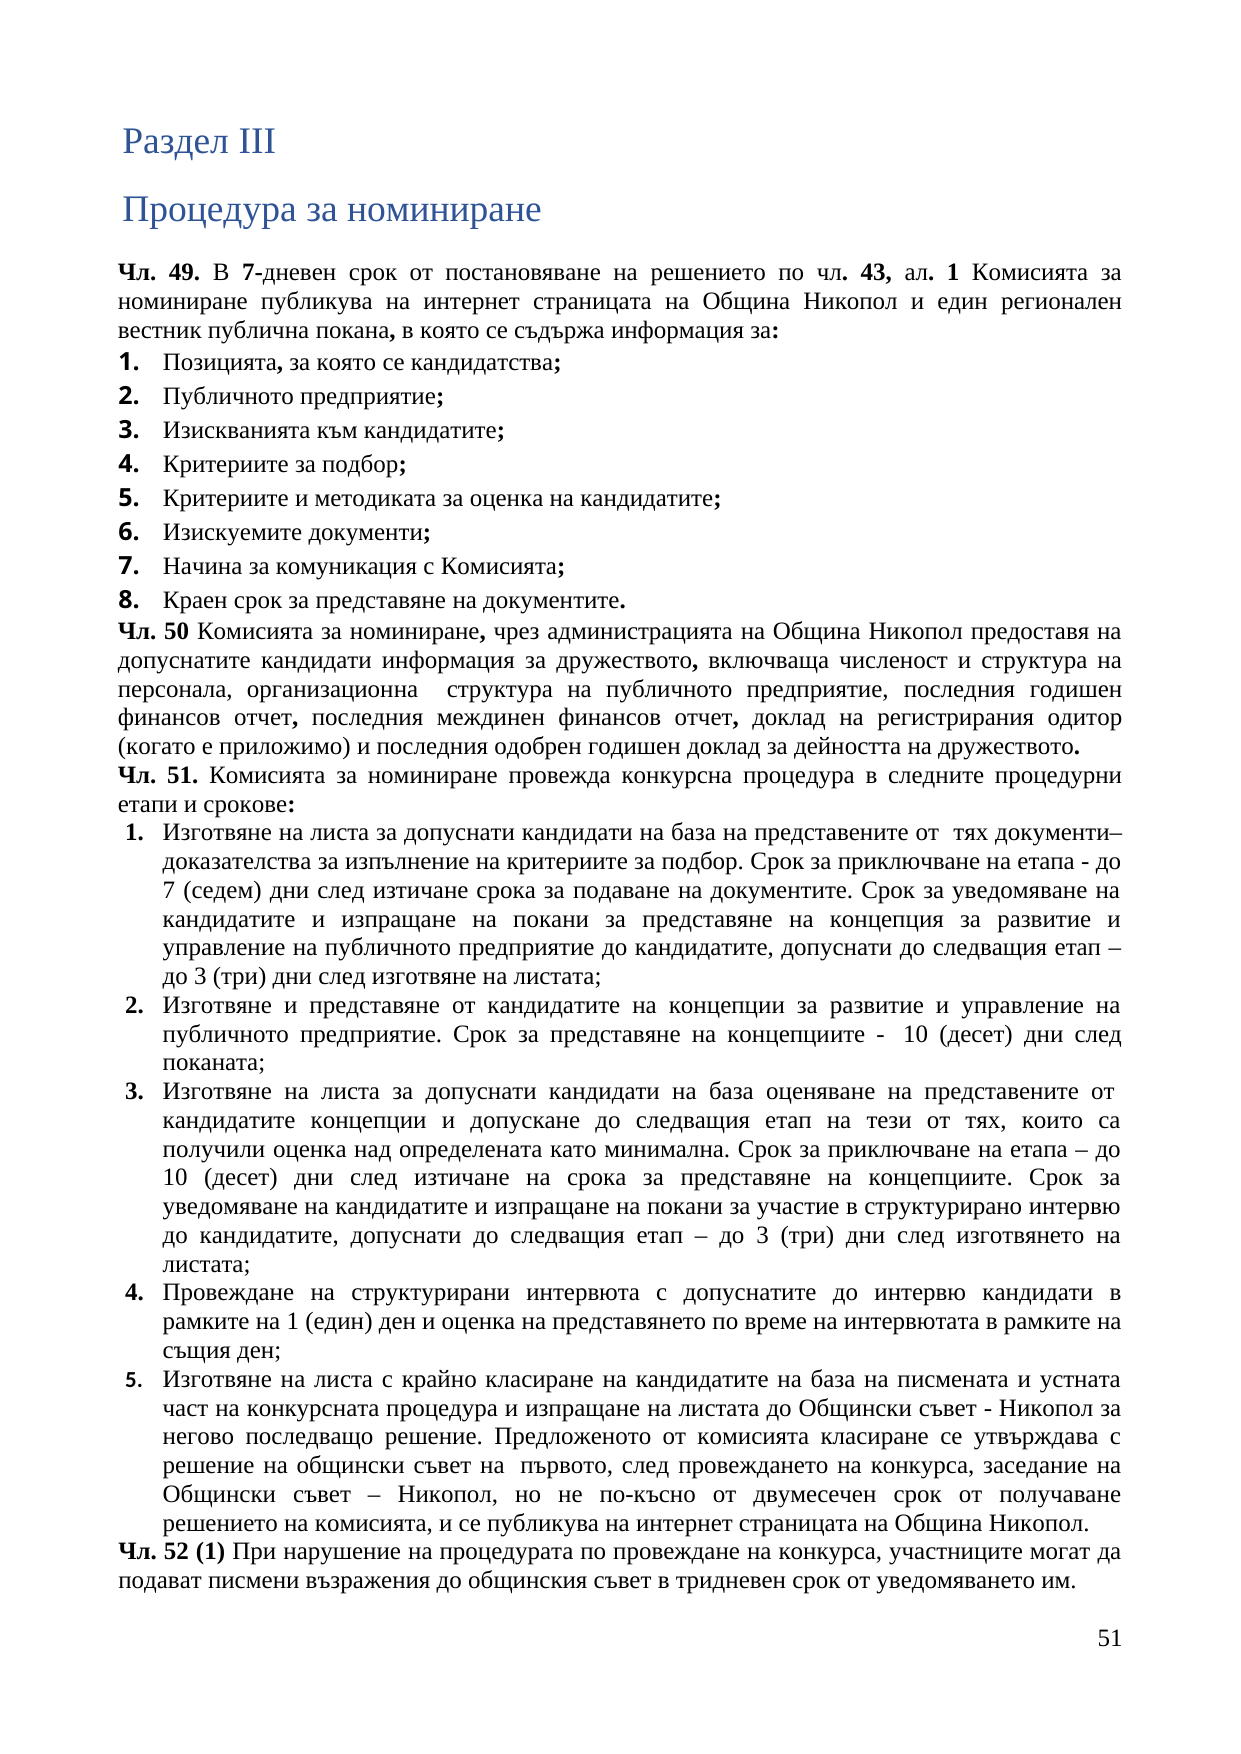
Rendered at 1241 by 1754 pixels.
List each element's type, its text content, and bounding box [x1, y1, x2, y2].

text Чл. 50 Комисията за номиниране, чрез администрацията на Община Никопол предоставя на допуснатите кандидати информация за дружеството, включваща численост и структура на персонала, организационна структура на публичното предприятие, последния годишен финансов отчет, последния междинен финансов отчет, доклад на регистрирания одитор (когато е приложимо) и последния одобрен годишен доклад за дейността на дружеството. [118, 616, 1122, 760]
list Критериите за подбор; [118, 446, 1122, 480]
list Изготвяне и представяне от кандидатите на концепции за развитие и управление на публичното предприятие. Срок за представяне на концепциите - 10 (десет) дни след поканата; [125, 990, 1122, 1076]
list Изискуемите документи; [118, 514, 1122, 548]
list Начина за комуникация с Комисията; [118, 548, 1122, 582]
text Чл. 52 (1) При нарушение на процедурата по провеждане на конкурса, участниците могат да подават писмени възражения до общинския съвет в тридневен срок от уведомяването им. [118, 1536, 1122, 1594]
list Краен срок за представяне на документите. [118, 582, 1122, 616]
list Изискванията към кандидатите; [118, 412, 1122, 446]
subtitle Раздел III [122, 118, 1118, 161]
list Изготвяне на листа за допуснати кандидати на база оценяване на представените от кандидатите концепции и допускане до следващия етап на тези от тях, които са получили оценка над определената като минимална. Срок за приключване на етапа – до 10 (десет) дни след изтичане на срока за представяне на концепциите. Срок за уведомяване на кандидатите и изпращане на покани за участие в структурирано интервю до кандидатите, допуснати до следващия етап – до 3 (три) дни след изготвянето на листата; [125, 1076, 1122, 1277]
list Изготвяне на листа с крайно класиране на кандидатите на база на писмената и устната част на конкурсната процедура и изпращане на листата до Общински съвет - Никопол за негово последващо решение. Предложеното от комисията класиране се утвърждава с решение на общински съвет на първото, след провеждането на конкурса, заседание на Общински съвет – Никопол, но не по-късно от двумесечен срок от получаване решението на комисията, и се публикува на интернет страницата на Община Никопол. [125, 1364, 1122, 1536]
list Изготвяне на листа за допуснати кандидати на база на представените от тях документи–доказателства за изпълнение на критериите за подбор. Срок за приключване на етапа - до 7 (седем) дни след изтичане срока за подаване на документите. Срок за уведомяване на кандидатите и изпращане на покани за представяне на концепция за развитие и управление на публичното предприятие до кандидатите, допуснати до следващия етап – до 3 (три) дни след изготвяне на листата; [125, 817, 1122, 990]
list Провеждане на структурирани интервюта с допуснатите до интервю кандидати в рамките на 1 (един) ден и оценка на представянето по време на интервютата в рамките на същия ден; [125, 1277, 1122, 1364]
text Чл. 49. В 7-дневен срок от постановяване на решението по чл. 43, ал. 1 Комисията за номиниране публикува на интернет страницата на Община Никопол и един регионален вестник публична покана, в която се съдържа информация за: [118, 257, 1122, 344]
subtitle Процедура за номиниране [122, 186, 1118, 229]
text Чл. 51. Комисията за номиниране провежда конкурсна процедура в следните процедурни етапи и срокове: [118, 760, 1122, 817]
list Публичното предприятие; [118, 378, 1122, 412]
list Критериите и методиката за оценка на кандидатите; [118, 480, 1122, 514]
list Позицията, за която се кандидатства; [118, 344, 1122, 378]
